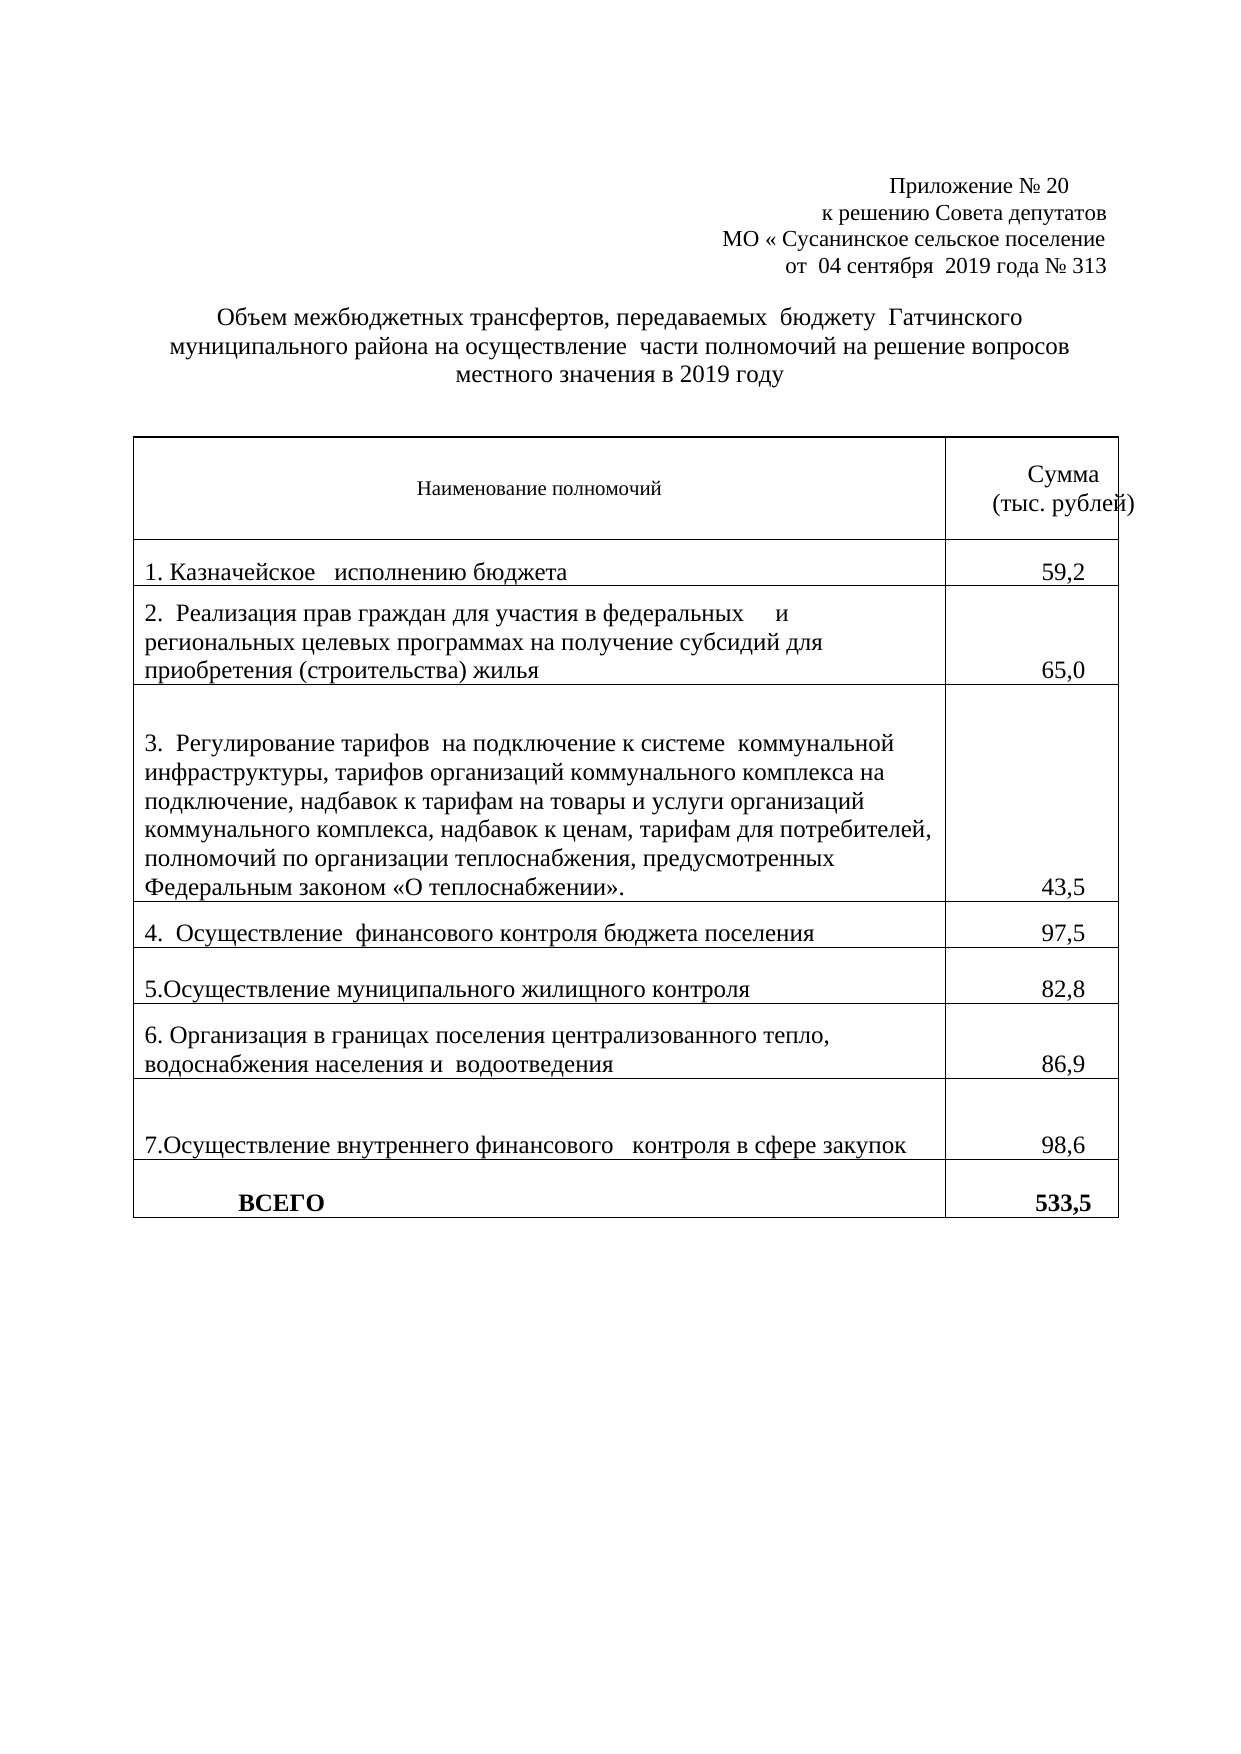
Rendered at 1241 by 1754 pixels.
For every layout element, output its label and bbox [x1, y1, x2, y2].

table_cell [121, 100, 1118, 1632]
